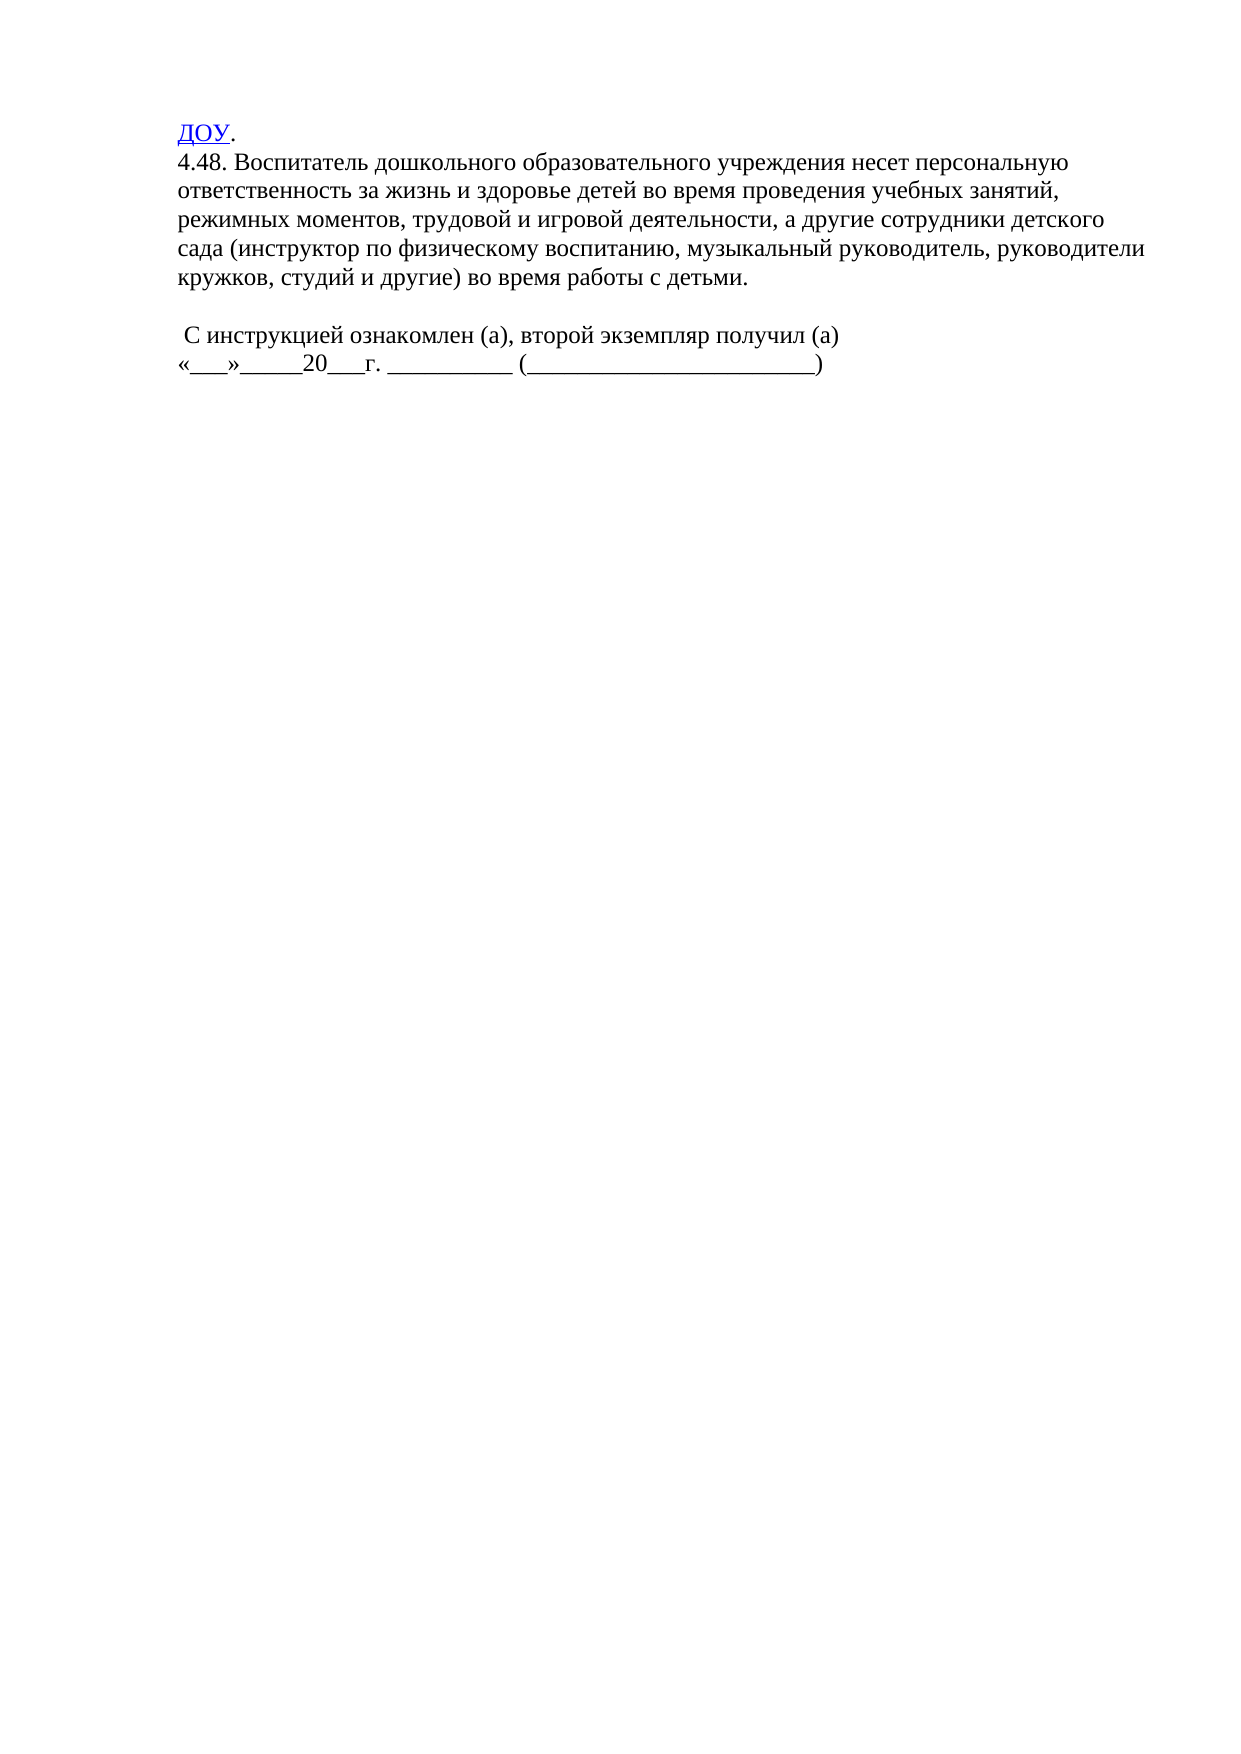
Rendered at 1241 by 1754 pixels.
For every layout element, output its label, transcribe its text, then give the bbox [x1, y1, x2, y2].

text С инструкцией ознакомлен (а), второй экземпляр получил (а) «___»_____20___г. __________ (_______________________) [177, 320, 1152, 377]
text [177, 118, 1152, 291]
